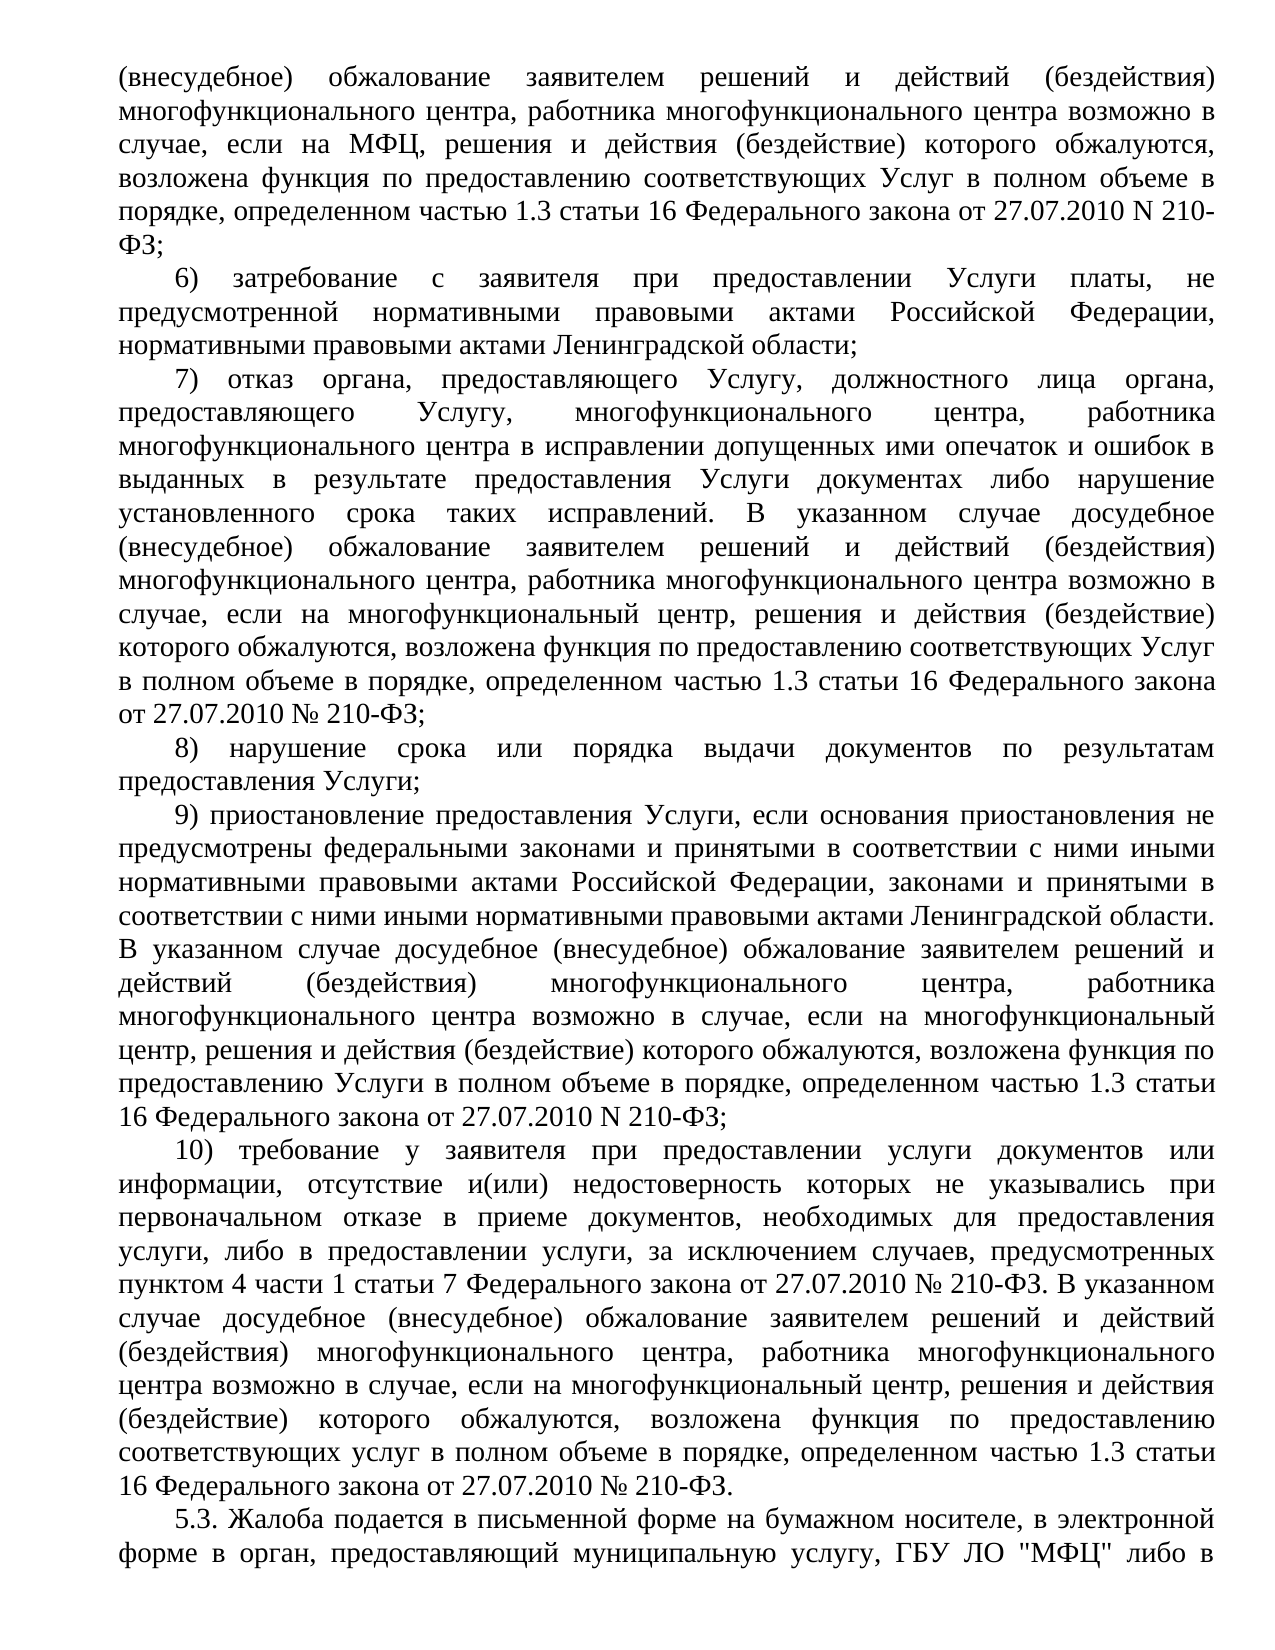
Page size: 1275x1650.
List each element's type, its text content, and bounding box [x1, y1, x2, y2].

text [118, 59, 1216, 260]
text 7) отказ органа, предоставляющего Услугу, должностного лица органа, предоставляющего Услугу, многофункционального центра, работника многофункционального центра в исправлении допущенных ими опечаток и ошибок в выданных в результате предоставления Услуги документах либо нарушение установленного срока таких исправлений. В указанном случае досудебное (внесудебное) обжалование заявителем решений и действий (бездействия) многофункционального центра, работника многофункционального центра возможно в случае, если на многофункциональный центр, решения и действия (бездействие) которого обжалуются, возложена функция по предоставлению соответствующих Услуг в полном объеме в порядке, определенном частью 1.3 статьи 16 Федерального закона от 27.07.2010 № 210-ФЗ; [118, 361, 1216, 730]
text 6) затребование с заявителя при предоставлении Услуги платы, не предусмотренной нормативными правовыми актами Российской Федерации, нормативными правовыми актами Ленинградской области; [118, 260, 1216, 361]
text 8) нарушение срока или порядка выдачи документов по результатам предоставления Услуги; [118, 730, 1216, 797]
text 10) требование у заявителя при предоставлении услуги документов или информации, отсутствие и(или) недостоверность которых не указывались при первоначальном отказе в приеме документов, необходимых для предоставления услуги, либо в предоставлении услуги, за исключением случаев, предусмотренных пунктом 4 части 1 статьи 7 Федерального закона от 27.07.2010 № 210-ФЗ. В указанном случае досудебное (внесудебное) обжалование заявителем решений и действий (бездействия) многофункционального центра, работника многофункционального центра возможно в случае, если на многофункциональный центр, решения и действия (бездействие) которого обжалуются, возложена функция по предоставлению соответствующих услуг в полном объеме в порядке, определенном частью 1.3 статьи 16 Федерального закона от 27.07.2010 № 210-ФЗ. [118, 1132, 1216, 1501]
text 9) приостановление предоставления Услуги, если основания приостановления не предусмотрены федеральными законами и принятыми в соответствии с ними иными нормативными правовыми актами Российской Федерации, законами и принятыми в соответствии с ними иными нормативными правовыми актами Ленинградской области. В указанном случае досудебное (внесудебное) обжалование заявителем решений и действий (бездействия) многофункционального центра, работника многофункционального центра возможно в случае, если на многофункциональный центр, решения и действия (бездействие) которого обжалуются, возложена функция по предоставлению Услуги в полном объеме в порядке, определенном частью 1.3 статьи 16 Федерального закона от 27.07.2010 N 210-ФЗ; [118, 797, 1216, 1132]
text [118, 1501, 1216, 1568]
